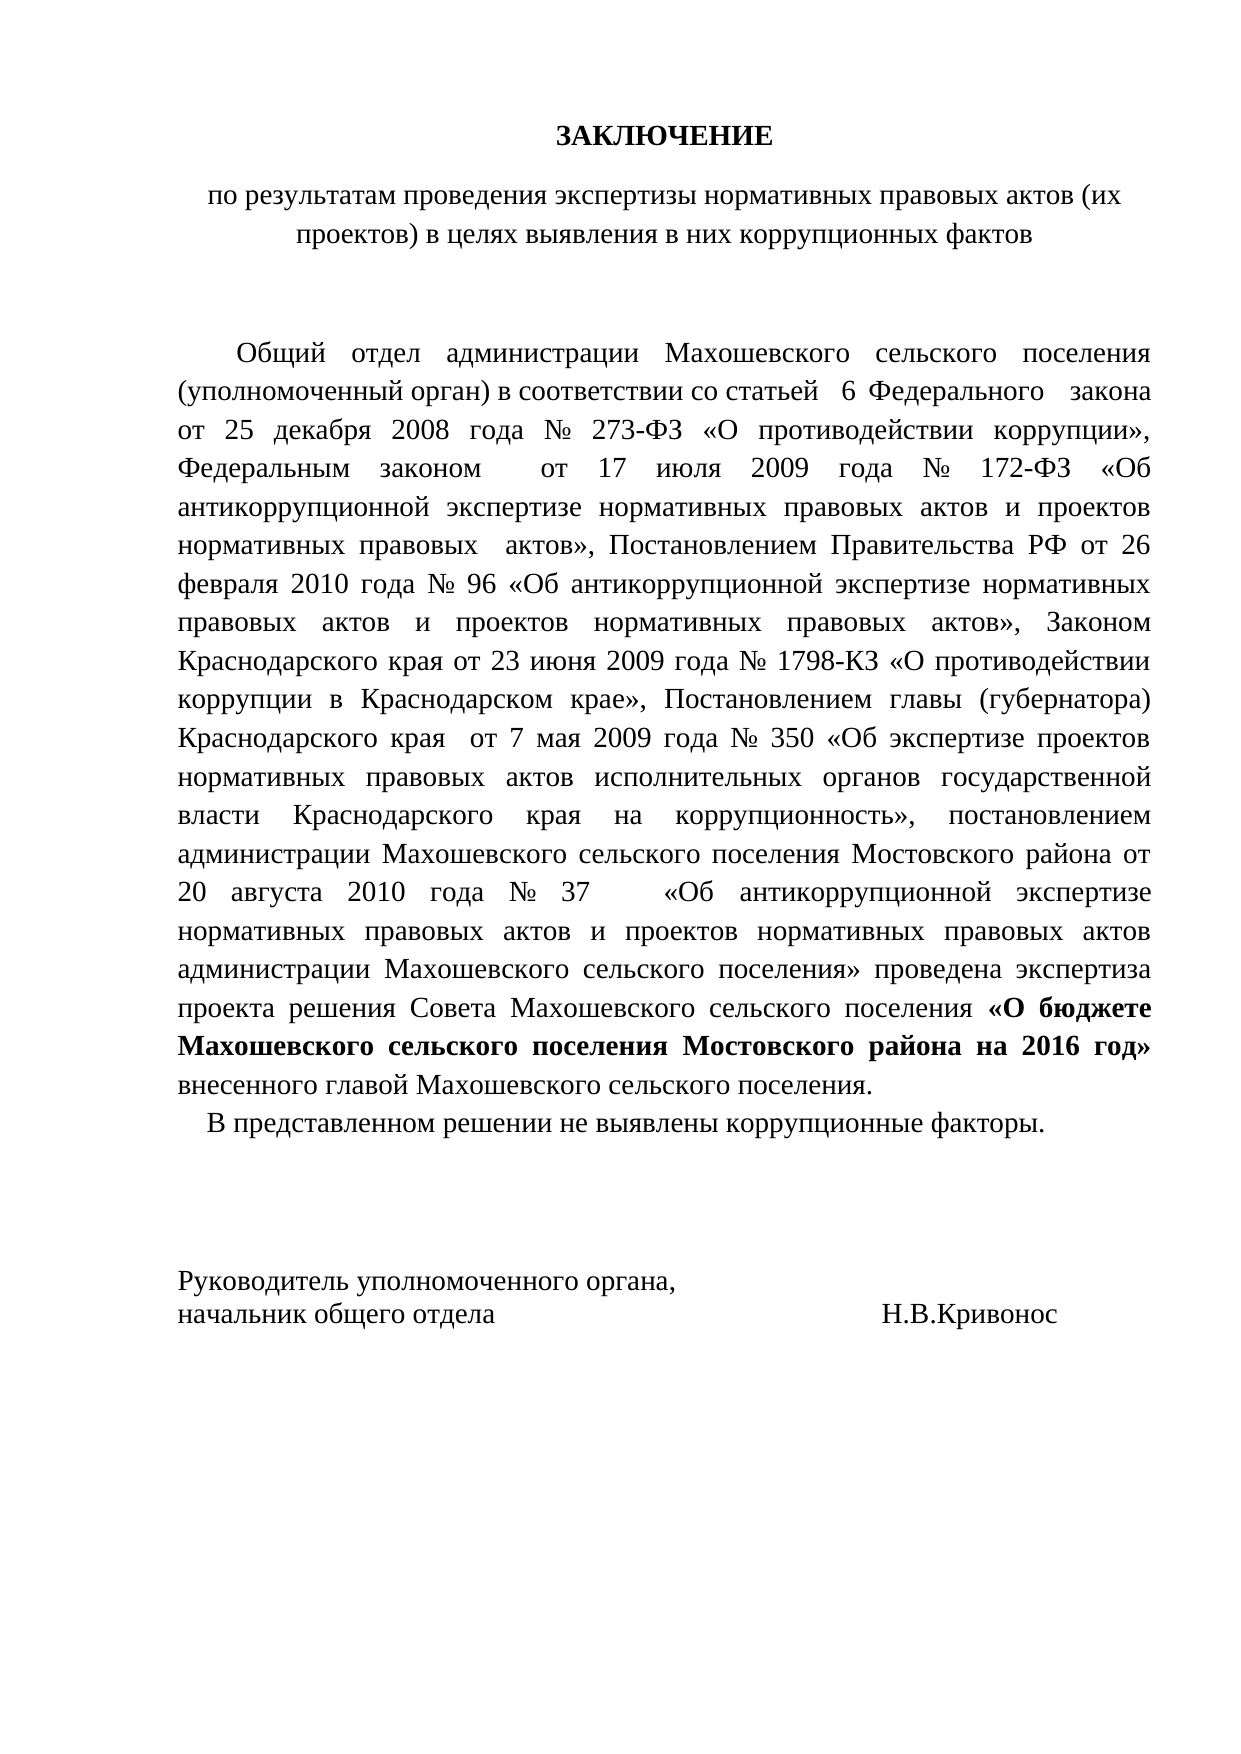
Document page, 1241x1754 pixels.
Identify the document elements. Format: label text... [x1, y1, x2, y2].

text Общий отдел администрации Махошевского сельского поселения (уполномоченный орган) в соответствии со статьей 6 Федерального закона от 25 декабря 2008 года № 273-ФЗ «О противодействии коррупции», Федеральным законом от 17 июля 2009 года № 172-ФЗ «Об антикоррупционной экспертизе нормативных правовых актов и проектов нормативных правовых актов», Постановлением Правительства РФ от 26 февраля 2010 года № 96 «Об антикоррупционной экспертизе нормативных правовых актов и проектов нормативных правовых актов», Законом Краснодарского края от 23 июня 2009 года № 1798-КЗ «О противодействии коррупции в Краснодарском крае», Постановлением главы (губернатора) Краснодарского края от 7 мая 2009 года № 350 «Об экспертизе проектов нормативных правовых актов исполнительных органов государственной власти Краснодарского края на коррупционность», постановлением администрации Махошевского сельского поселения Мостовского района от 20 августа 2010 года № 37 «Об антикоррупционной экспертизе нормативных правовых актов и проектов нормативных правовых актов администрации Махошевского сельского поселения» проведена экспертиза проекта решения Совета Махошевского сельского поселения «О бюджете Махошевского сельского поселения Мостовского района на 2016 год» внесенного главой Махошевского сельского поселения. [177, 335, 1152, 1101]
text Руководитель уполномоченного органа, [177, 1263, 1152, 1296]
text В представленном решении не выявлены коррупционные факторы. [177, 1106, 1152, 1139]
text по результатам проведения экспертизы нормативных правовых актов (их проектов) в целях выявления в них коррупционных фактов [177, 177, 1152, 249]
text ЗАКЛЮЧЕНИЕ [177, 118, 1152, 152]
text начальник общего отдела Н.В.Кривонос [177, 1296, 1152, 1330]
